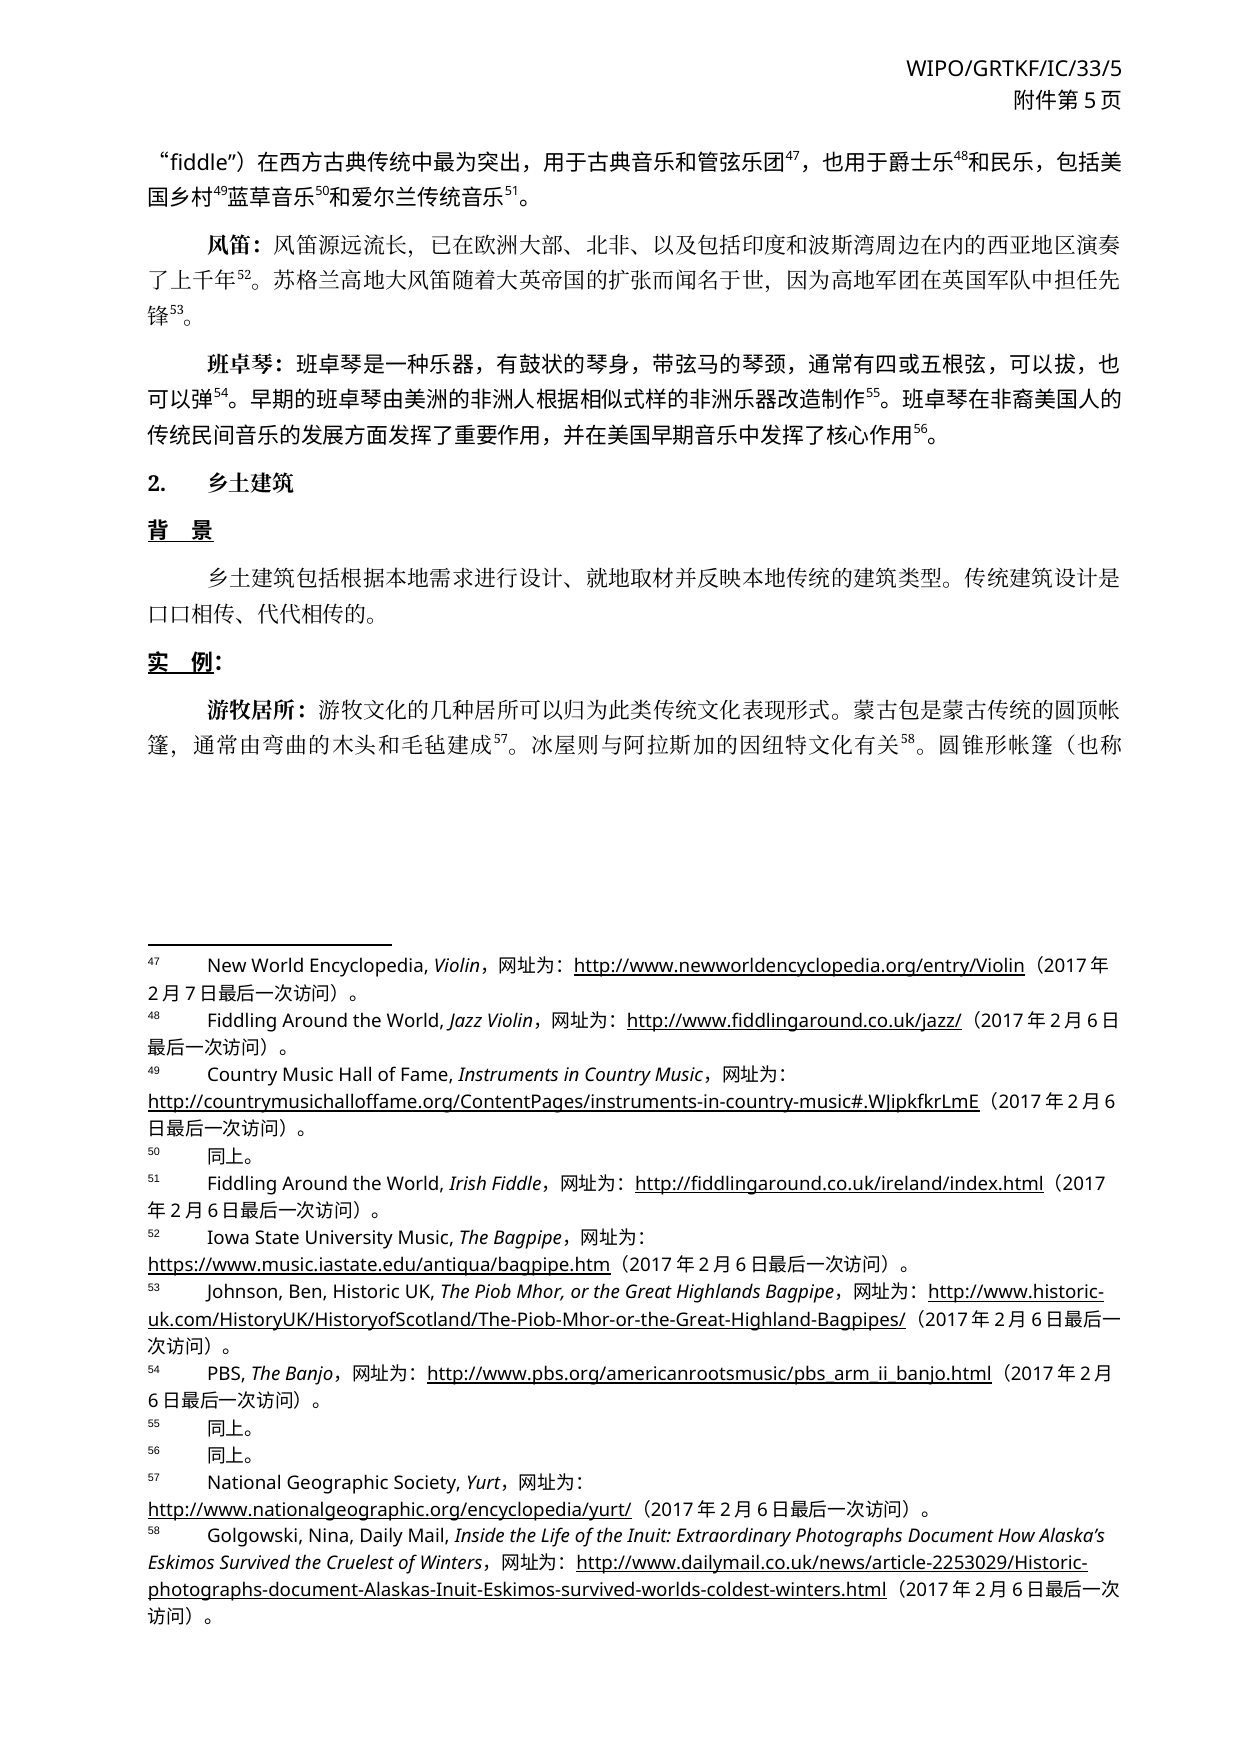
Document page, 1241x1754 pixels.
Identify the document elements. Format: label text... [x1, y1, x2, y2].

text 小提琴：小提琴很可能起源于阿拉伯的雷贝琴，约16世纪初在意大利制成。小提琴或者它的前身之一也在许多非西方音乐文化，如印度和伊朗的音乐中演奏。小提琴（不太正式的称呼是“fiddle”）在西方古典传统中最为突出，用于古典音乐和管弦乐团，也用于爵士乐和民乐，包括美国乡村蓝草音乐和爱尔兰传统音乐。 [148, 141, 1122, 212]
text 乡土建筑包括根据本地需求进行设计、就地取材并反映本地传统的建筑类型。传统建筑设计是口口相传、代代相传的。 [148, 558, 1122, 628]
text 班卓琴：班卓琴是一种乐器，有鼓状的琴身，带弦马的琴颈，通常有四或五根弦，可以拔，也可以弹。早期的班卓琴由美洲的非洲人根据相似式样的非洲乐器改造制作。班卓琴在非裔美国人的传统民间音乐的发展方面发挥了重要作用，并在美国早期音乐中发挥了核心作用。 [148, 343, 1122, 449]
list 实 例： [148, 641, 1122, 676]
text 游牧居所：游牧文化的几种居所可以归为此类传统文化表现形式。蒙古包是蒙古传统的圆顶帐篷，通常由弯曲的木头和毛毡建成。冰屋则与阿拉斯加的因纽特文化有关。圆锥形帐篷（也称Tepee或Teepee）是由美洲平原的原住民部落使用杆和皮革建造的结构。最后，中东和北非的游牧部落居住在“贝都因帐篷”里（也称bayt[sing]或者buyuut[plur]。 [148, 689, 1122, 795]
list 背 景 [148, 510, 1122, 545]
text 风笛：风笛源远流长，已在欧洲大部、北非、以及包括印度和波斯湾周边在内的西亚地区演奏了上千年。苏格兰高地大风笛随着大英帝国的扩张而闻名于世，因为高地军团在英国军队中担任先锋‍。 [148, 224, 1122, 331]
text 2. 乡土建筑 [148, 462, 1122, 497]
